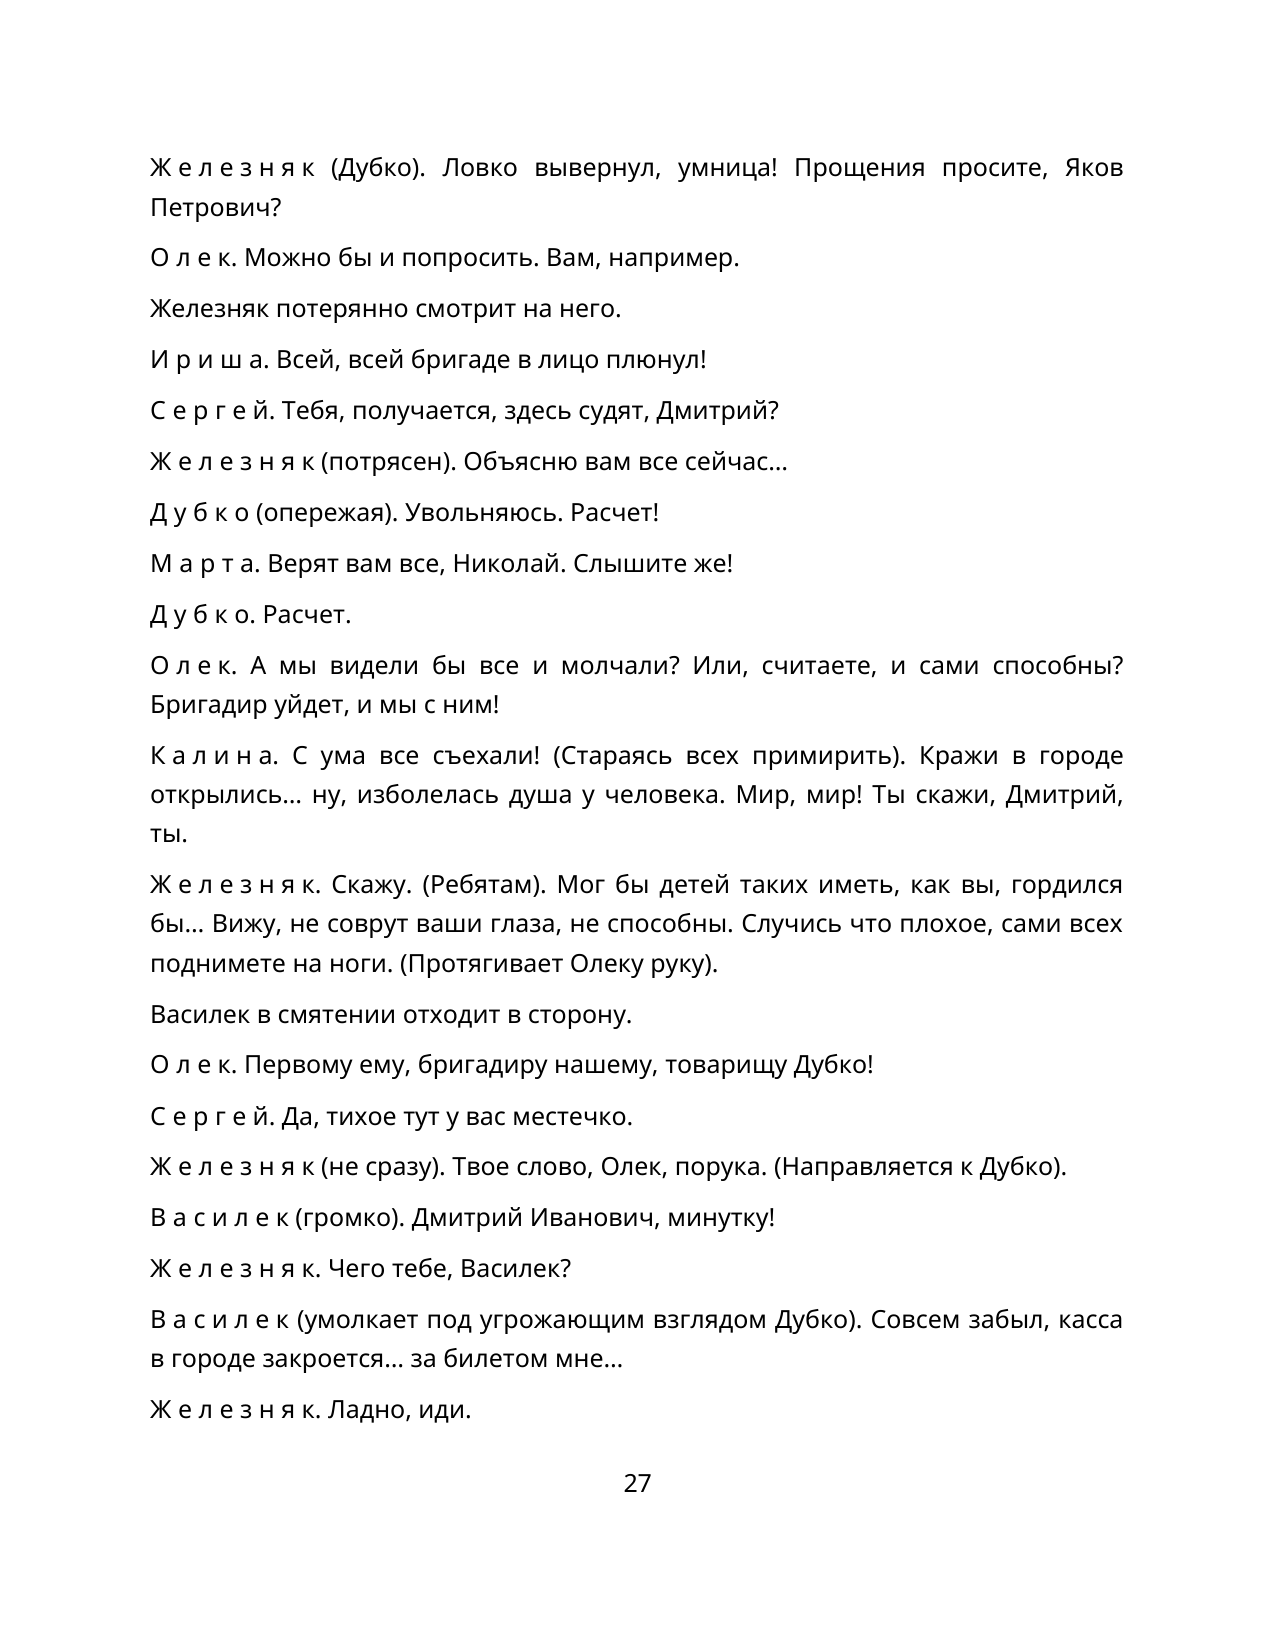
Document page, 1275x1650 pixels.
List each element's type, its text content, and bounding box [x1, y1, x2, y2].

text С е р г е й. Да, тихое тут у вас местечко. [150, 1098, 1125, 1132]
text К а л и н а. С ума все съехали! (Стараясь всех примирить). Кражи в городе открылись… ну, изболелась душа у человека. Мир, мир! Ты скажи, Дмитрий, ты. [150, 738, 1125, 850]
text В а с и л е к (умолкает под угрожающим взглядом Дубко). Совсем забыл, касса в городе закроется… за билетом мне… [150, 1302, 1125, 1375]
text Ж е л е з н я к. Чего тебе, Василек? [150, 1251, 1125, 1285]
text О л е к. Первому ему, бригадиру нашему, товарищу Дубко! [150, 1047, 1125, 1081]
text Д у б к о (опережая). Увольняюсь. Расчет! [150, 495, 1125, 529]
text О л е к. Можно бы и попросить. Вам, например. [150, 240, 1125, 274]
text М а р т а. Верят вам все, Николай. Слышите же! [150, 546, 1125, 580]
text Ж е л е з н я к. Ладно, иди. [150, 1392, 1125, 1426]
text Ж е л е з н я к. Скажу. (Ребятам). Мог бы детей таких иметь, как вы, гордился бы… Вижу, не соврут ваши глаза, не способны. Случись что плохое, сами всех поднимете на ноги. (Протягивает Олеку руку). [150, 867, 1125, 979]
text Д у б к о. Расчет. [150, 597, 1125, 631]
text О л е к. А мы видели бы все и молчали? Или, считаете, и сами способны? Бригадир уйдет, и мы с ним! [150, 648, 1125, 721]
text Железняк потерянно смотрит на него. [150, 291, 1125, 325]
text Ж е л е з н я к (не сразу). Твое слово, Олек, порука. (Направляется к Дубко). [150, 1149, 1125, 1183]
text В а с и л е к (громко). Дмитрий Иванович, минутку! [150, 1200, 1125, 1234]
text Ж е л е з н я к (Дубко). Ловко вывернул, умница! Прощения просите, Яков Петрович? [150, 150, 1125, 223]
text С е р г е й. Тебя, получается, здесь судят, Дмитрий? [150, 393, 1125, 427]
text Василек в смятении отходит в сторону. [150, 996, 1125, 1030]
text Ж е л е з н я к (потрясен). Объясню вам все сейчас… [150, 444, 1125, 478]
text И р и ш а. Всей, всей бригаде в лицо плюнул! [150, 342, 1125, 376]
